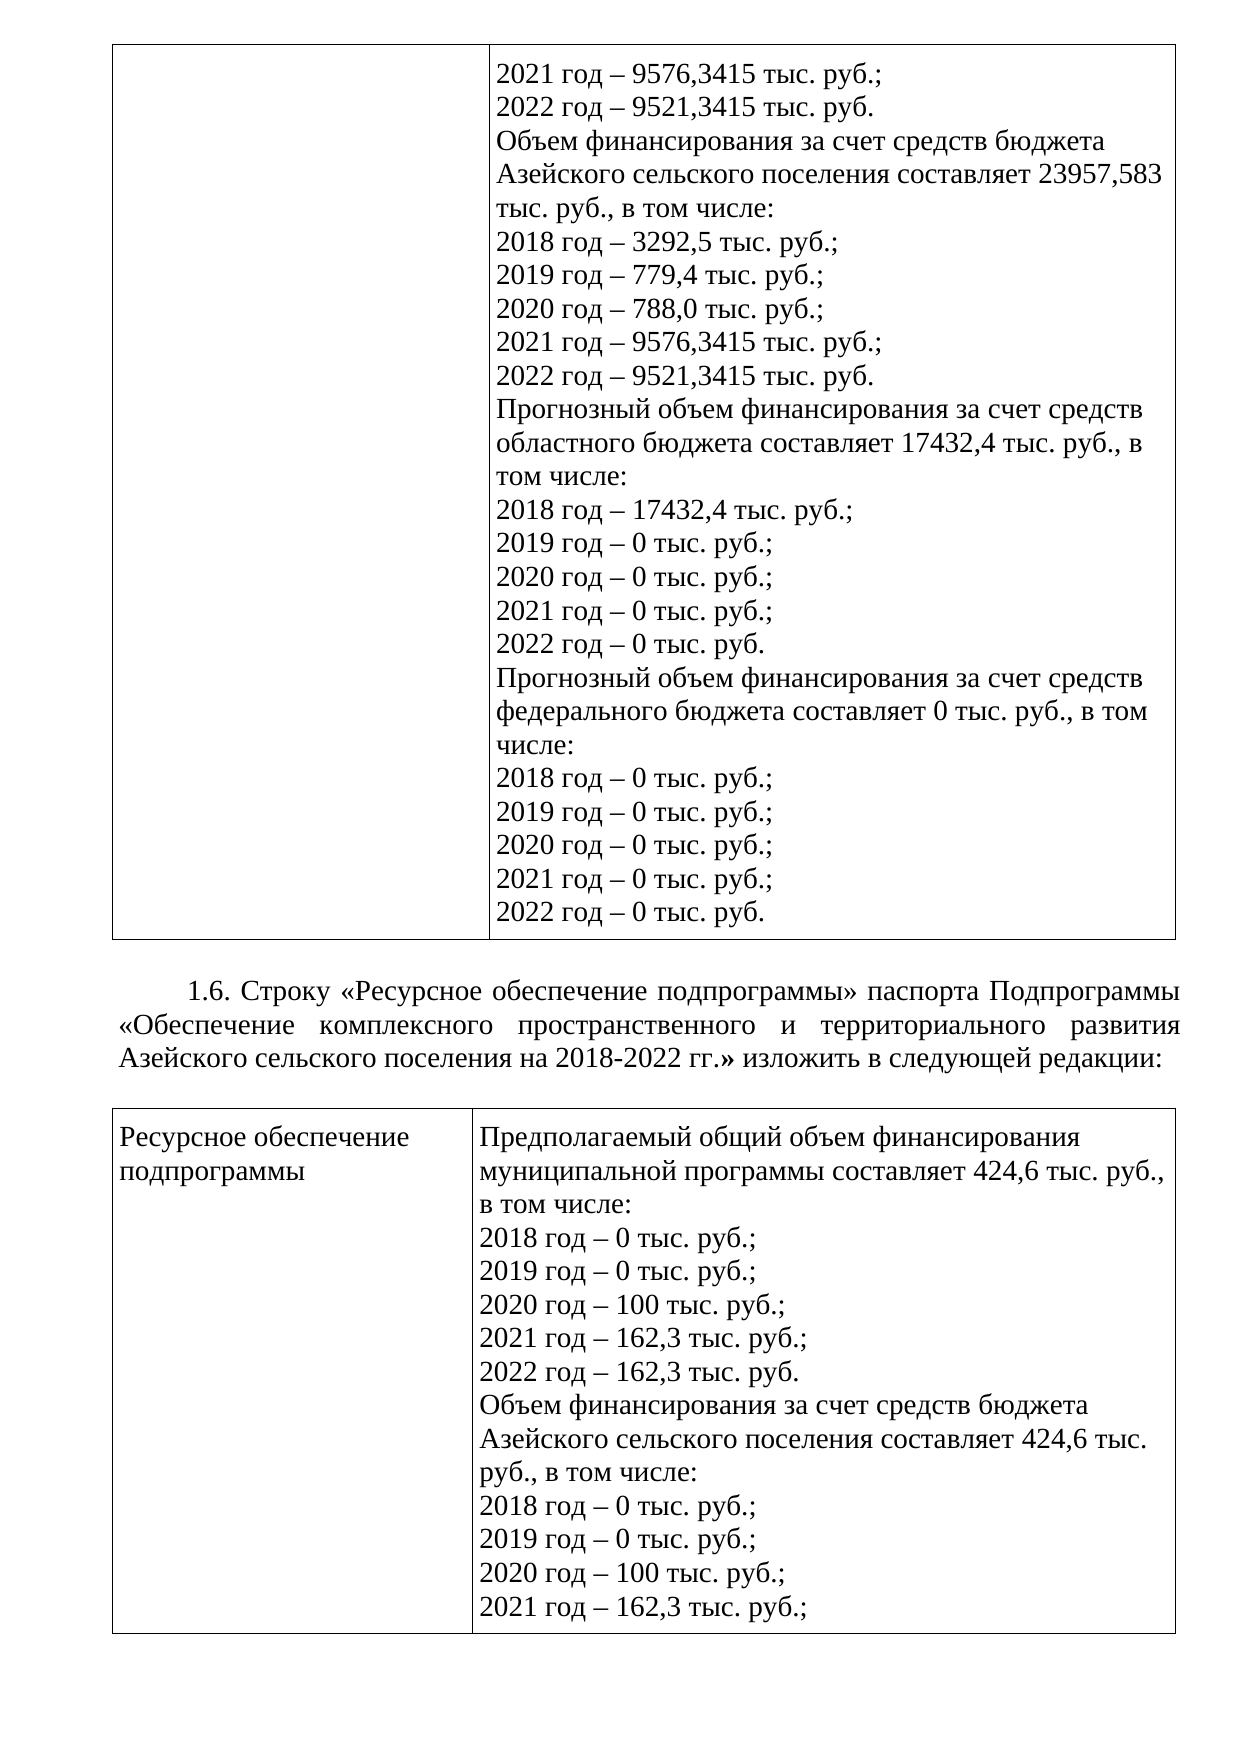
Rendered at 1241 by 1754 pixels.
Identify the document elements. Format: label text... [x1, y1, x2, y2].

text 1.6. Строку «Ресурсное обеспечение подпрограммы» паспорта Подпрограммы «Обеспечение комплексного пространственного и территориального развития Азейского сельского поселения на 2018-2022 гг.» изложить в следующей редакции: [118, 973, 1181, 1074]
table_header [113, 1109, 472, 1633]
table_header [473, 1109, 1175, 1633]
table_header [113, 45, 489, 939]
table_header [490, 45, 1175, 939]
